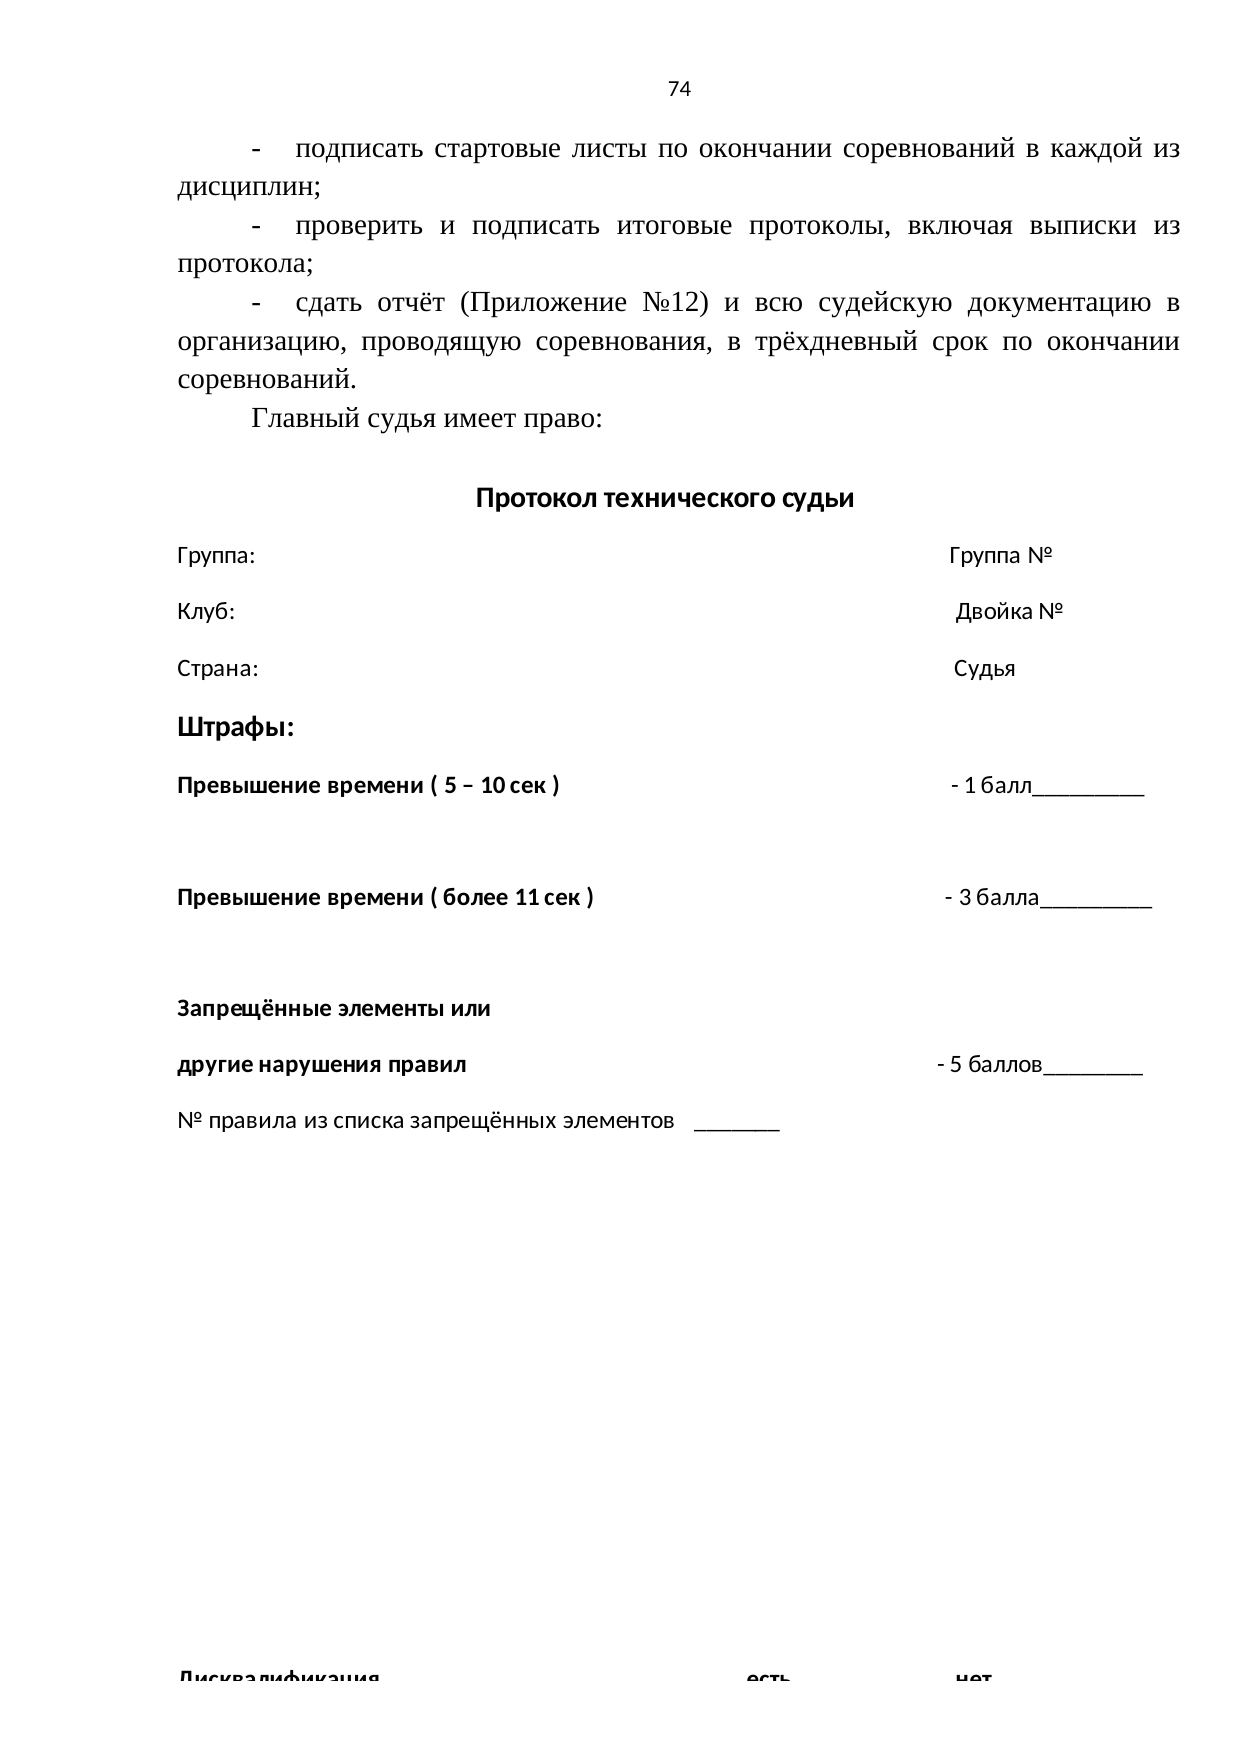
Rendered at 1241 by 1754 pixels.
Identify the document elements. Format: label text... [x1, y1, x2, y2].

text Главный судья имеет право: [177, 400, 1181, 433]
list сдать отчёт (Приложение №12) и всю судейскую документацию в организацию, проводящую соревнования, в трёхдневный срок по окончании соревнований. [177, 284, 1181, 395]
list проверить и подписать итоговые протоколы, включая выписки из протокола; [177, 207, 1181, 279]
list подписать стартовые листы по окончании соревнований в каждой из дисциплин; [177, 130, 1181, 202]
